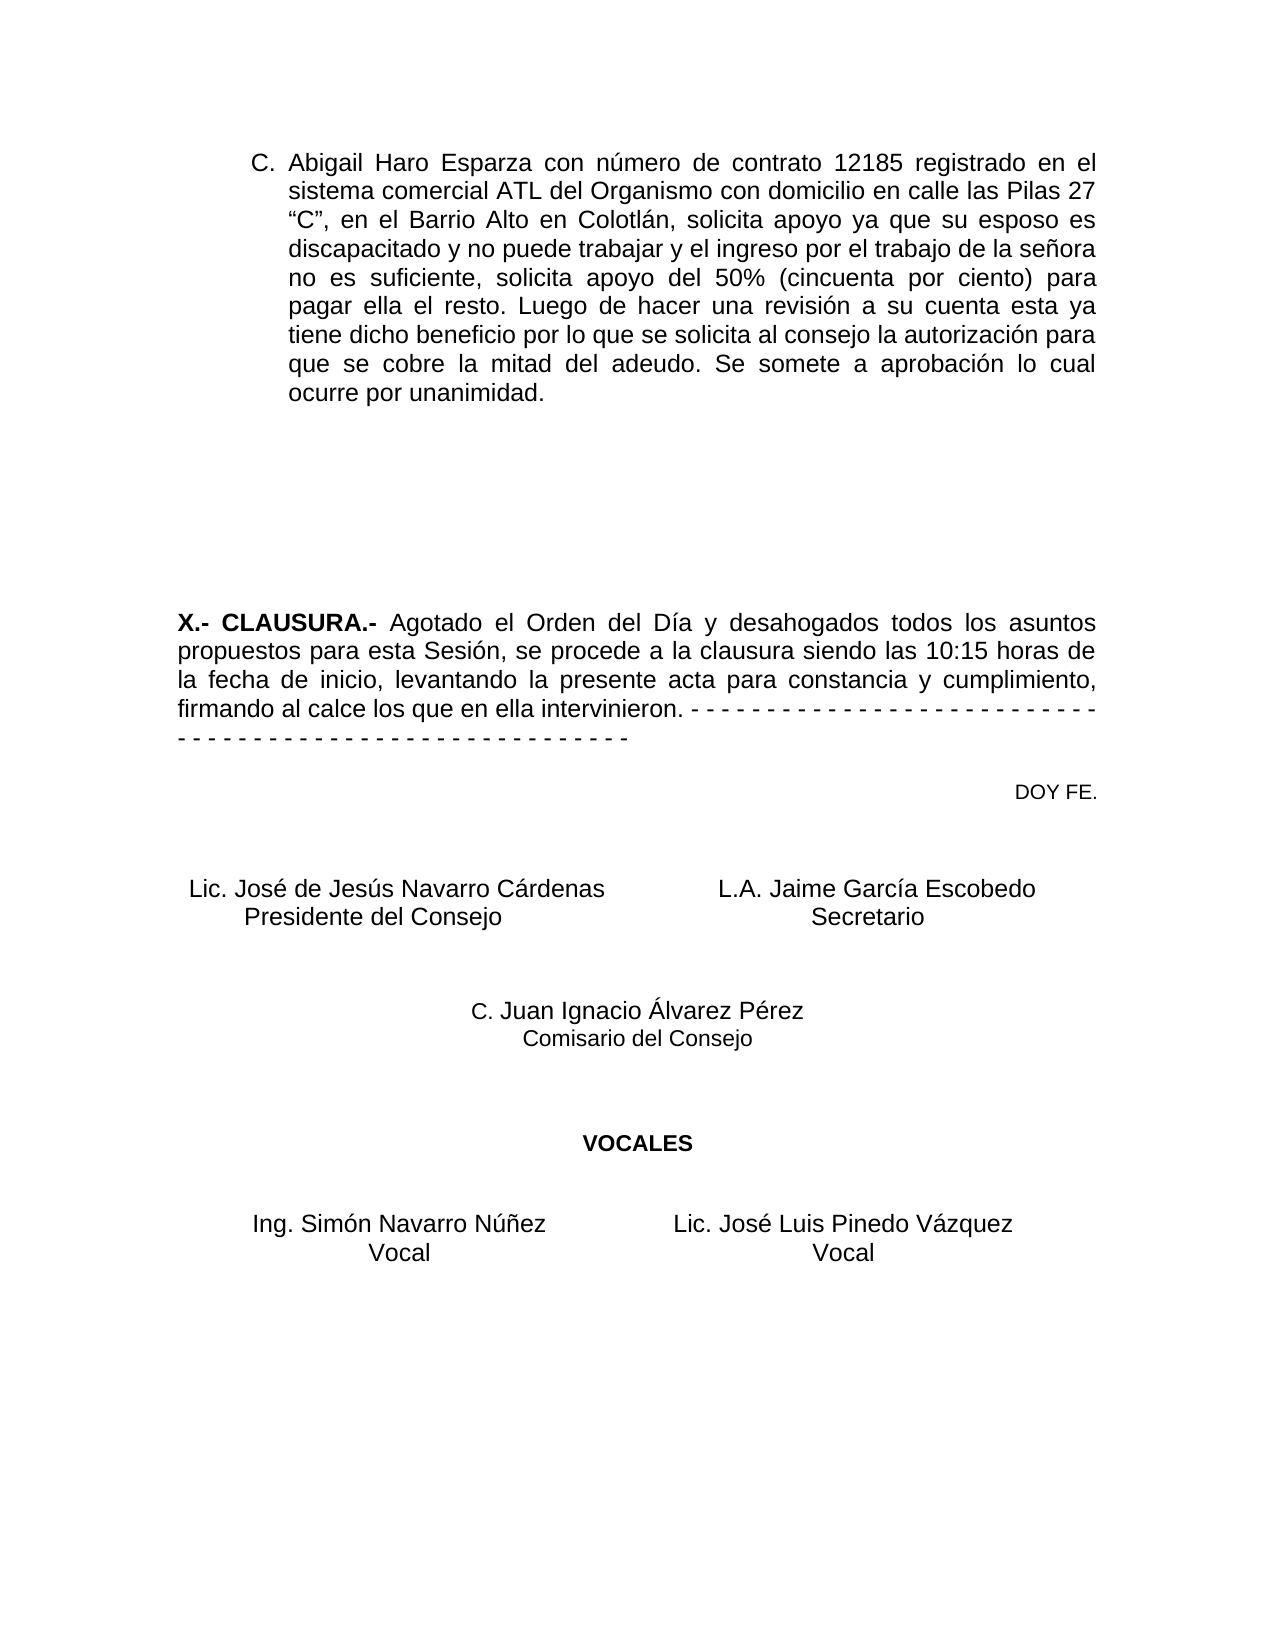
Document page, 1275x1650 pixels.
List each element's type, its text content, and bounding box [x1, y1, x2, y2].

table_header Ing. Simón Navarro Núñez Vocal [177, 1209, 621, 1363]
text Comisario del Consejo [177, 1024, 1098, 1051]
text VOCALES [177, 1130, 1098, 1156]
text X.- CLAUSURA.- Agotado el Orden del Día y desahogados todos los asuntos propuestos para esta Sesión, se procede a la clausura siendo las 10:15 horas de la fecha de inicio, levantando la presente acta para constancia y cumplimiento, firmando al calce los que en ella intervinieron. - - - - - - - - - - - - - - - - - - - - - - - - - - - - - - - - - - - - - - - - - - - - - - - - - - - - - - - - - [177, 608, 1098, 751]
text C. Juan Ignacio Álvarez Pérez [177, 996, 1098, 1024]
list Abigail Haro Esparza con número de contrato 12185 registrado en el sistema comercial ATL del Organismo con domicilio en calle las Pilas 27 “C”, en el Barrio Alto en Colotlán, solicita apoyo ya que su esposo es discapacitado y no puede trabajar y el ingreso por el trabajo de la señora no es suficiente, solicita apoyo del 50% (cincuenta por ciento) para pagar ella el resto. Luego de hacer una revisión a su cuenta esta ya tiene dicho beneficio por lo que se solicita al consejo la autorización para que se cobre la mitad del adeudo. Se somete a aprobación lo cual ocurre por unanimidad. [251, 148, 1098, 406]
table_header Lic. José Luis Pinedo Vázquez Vocal [621, 1209, 1065, 1363]
table_header Lic. José de Jesús Navarro Cárdenas Presidente del Consejo [177, 874, 638, 931]
table_header L.A. Jaime García Escobedo Secretario [638, 874, 1098, 931]
text DOY FE. [177, 780, 1098, 804]
